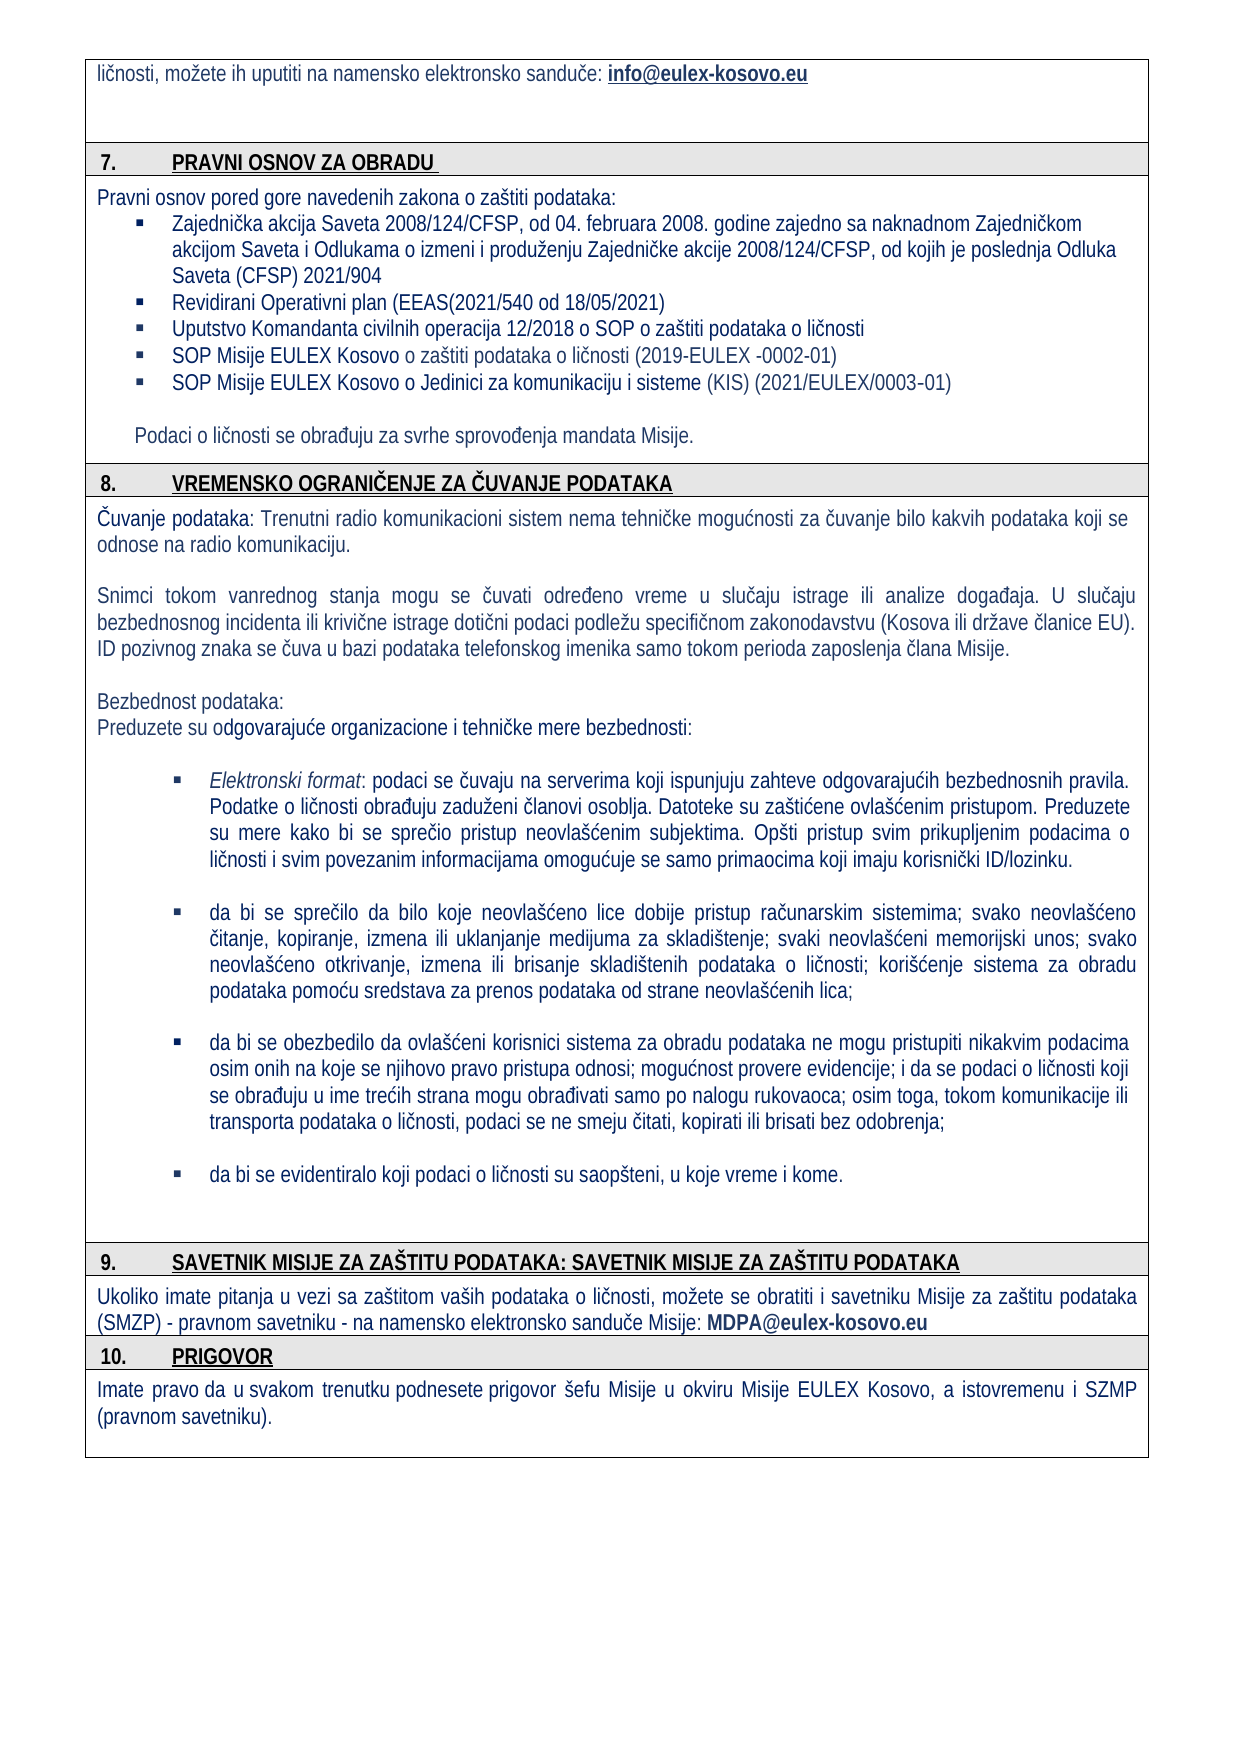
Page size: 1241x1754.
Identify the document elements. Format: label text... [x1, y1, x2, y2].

table_cell savetnik misije za zaštitu podataka: savetnik misije za zaštitu podataka [86, 1243, 1148, 1275]
table_cell Pravni osnov pored gore navedenih zakona o zaštiti podataka: Zajednička akcija Saveta 2008/124/CFSP, od 04. februara 2008. godine zajedno sa naknadnom Zajedničkom akcijom Saveta i Odlukama o izmeni i produženju Zajedničke akcije 2008/124/CFSP, od kojih je poslednja Odluka Saveta (CFSP) 2021/904 Revidirani Operativni plan (EEAS(2021/540 od 18/05/2021) Uputstvo Komandanta civilnih operacija 12/2018 o SOP o zaštiti podataka o ličnosti SOP Misije EULEX Kosovo o zaštiti podataka o ličnosti (2019-EULEX -0002-01) SOP Misije EULEX Kosovo o Jedinici za komunikaciju i sisteme (KIS) (2021/EULEX/0003‐01) Podaci o ličnosti se obrađuju za svrhe sprovođenja mandata Misije. [86, 176, 1148, 463]
table_cell Imate pravo da u svakom trenutku podnesete prigovor šefu Misije u okviru Misije EULEX Kosovo, a istovremenu i SZMP (pravnom savetniku). [86, 1370, 1148, 1457]
table_cell pravni osnov za obradu [86, 143, 1148, 175]
table_cell prigovor [86, 1336, 1148, 1369]
table_cell Čuvanje podataka: Trenutni radio komunikacioni sistem nema tehničke mogućnosti za čuvanje bilo kakvih podataka koji se odnose na radio komunikaciju. Snimci tokom vanrednog stanja mogu se čuvati određeno vreme u slučaju istrage ili analize događaja. U slučaju bezbednosnog incidenta ili krivične istrage dotični podaci podležu specifičnom zakonodavstvu (Kosova ili države članice EU). ID pozivnog znaka se čuva u bazi podataka telefonskog imenika samo tokom perioda zaposlenja člana Misije. Bezbednost podataka: Preduzete su odgovarajuće organizacione i tehničke mere bezbednosti: Elektronski format: podaci se čuvaju na serverima koji ispunjuju zahteve odgovarajućih bezbednosnih pravila. Podatke o ličnosti obrađuju zaduženi članovi osoblja. Datoteke su zaštićene ovlašćenim pristupom. Preduzete su mere kako bi se sprečio pristup neovlašćenim subjektima. Opšti pristup svim prikupljenim podacima o ličnosti i svim povezanim informacijama omogućuje se samo primaocima koji imaju korisnički ID/lozinku. da bi se sprečilo da bilo koje neovlašćeno lice dobije pristup računarskim sistemima; svako neovlašćeno čitanje, kopiranje, izmena ili uklanjanje medijuma za skladištenje; svaki neovlašćeni memorijski unos; svako neovlašćeno otkrivanje, izmena ili brisanje skladištenih podataka o ličnosti; korišćenje sistema za obradu podataka pomoću sredstava za prenos podataka od strane neovlašćenih lica; da bi se obezbedilo da ovlašćeni korisnici sistema za obradu podataka ne mogu pristupiti nikakvim podacima osim onih na koje se njihovo pravo pristupa odnosi; mogućnost provere evidencije; i da se podaci o ličnosti koji se obrađuju u ime trećih strana mogu obrađivati samo po nalogu rukovaoca; osim toga, tokom komunikacije ili transporta podataka o ličnosti, podaci se ne smeju čitati, kopirati ili brisati bez odobrenja; da bi se evidentiralo koji podaci o ličnosti su saopšteni, u koje vreme i kome. [86, 497, 1148, 1242]
table_cell Vremensko ograničenje za čuvanje podataka [86, 464, 1148, 496]
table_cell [86, 60, 1148, 142]
table_cell Ukoliko imate pitanja u vezi sa zaštitom vaših podataka o ličnosti, možete se obratiti i savetniku Misije za zaštitu podataka (SMZP) - pravnom savetniku - na namensko elektronsko sanduče Misije: MDPA@eulex-kosovo.eu [86, 1276, 1148, 1335]
